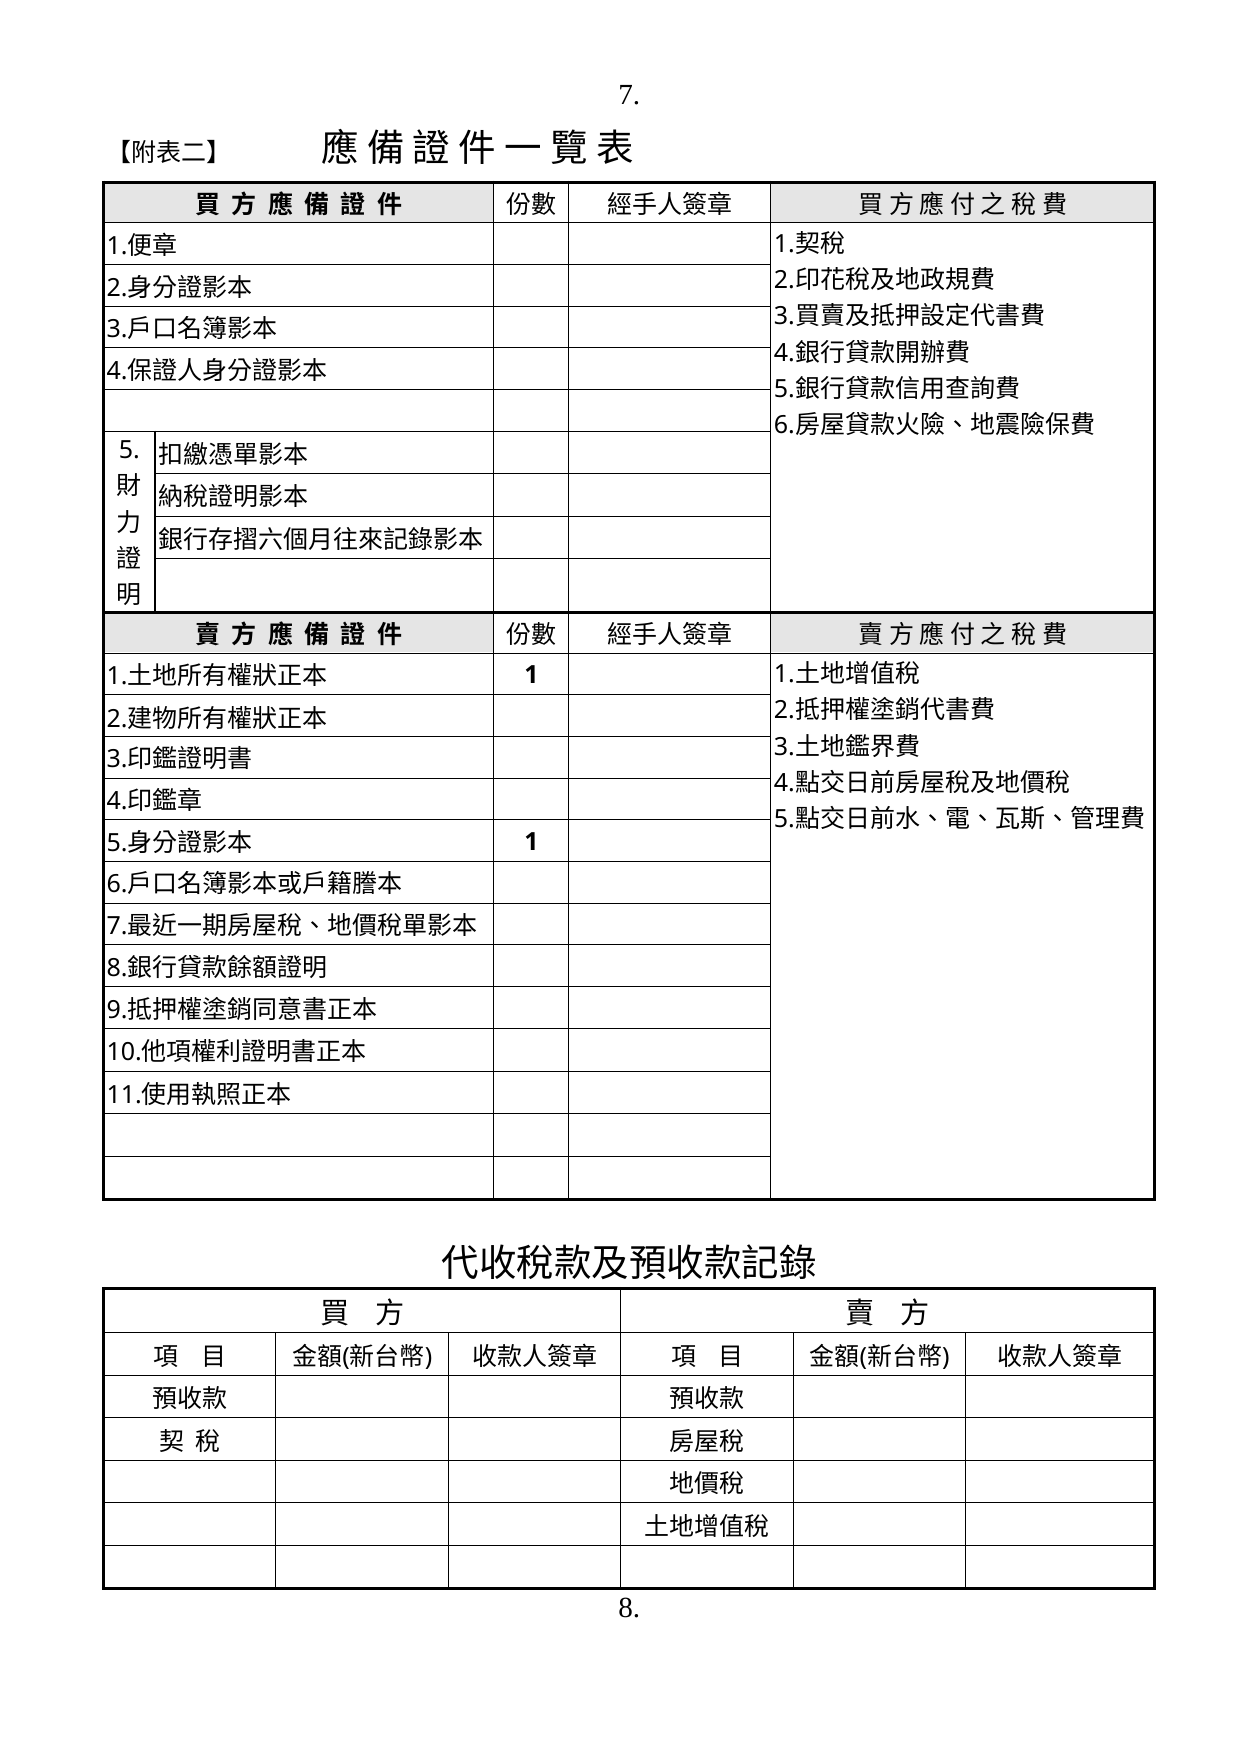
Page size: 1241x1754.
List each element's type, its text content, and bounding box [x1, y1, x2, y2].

table_cell [794, 1503, 965, 1545]
table_cell 1.契稅 2.印花稅及地政規費 3.買賣及抵押設定代書費 4.銀行貸款開辦費 5.銀行貸款信用查詢費 6.房屋貸款火險、地震險保費 [771, 223, 1153, 611]
table_cell 5. 財力證明 [105, 432, 154, 611]
table_cell [156, 559, 493, 611]
table_cell [494, 265, 568, 306]
table_cell 預收款 [105, 1376, 275, 1417]
table_cell [794, 1418, 965, 1460]
table_cell [569, 390, 770, 431]
table_cell [794, 1546, 965, 1587]
table_cell [105, 390, 493, 431]
table_cell [494, 779, 568, 819]
table_cell [494, 987, 568, 1028]
table_cell [494, 223, 568, 264]
table_cell [621, 1546, 793, 1587]
table_cell [276, 1418, 448, 1460]
table_cell [276, 1461, 448, 1502]
table_cell 3.印鑑證明書 [105, 737, 493, 777]
table_cell [569, 223, 770, 264]
table_cell [569, 265, 770, 306]
table_cell 預收款 [621, 1376, 793, 1417]
table_cell [569, 432, 770, 473]
table_cell 2.建物所有權狀正本 [105, 695, 493, 736]
table_cell [494, 1072, 568, 1113]
table_cell 買 方 應 付 之 稅 費 [771, 184, 1153, 222]
table_cell [449, 1461, 620, 1502]
table_cell [569, 1029, 770, 1071]
table_cell 經手人簽章 [569, 614, 770, 652]
table_cell [569, 559, 770, 611]
table_cell [494, 307, 568, 347]
table_cell 11.使用執照正本 [105, 1072, 493, 1113]
table_cell 8.銀行貸款餘額證明 [105, 945, 493, 986]
table_cell [569, 1157, 770, 1198]
table_cell 買 方 [105, 1290, 620, 1332]
table_cell [105, 1114, 493, 1156]
table_cell [966, 1546, 1153, 1587]
table_cell 6.戶口名簿影本或戶籍謄本 [105, 862, 493, 902]
table_cell [569, 695, 770, 736]
table_cell [494, 474, 568, 516]
table_cell [494, 737, 568, 777]
table_cell 地價稅 [621, 1461, 793, 1502]
table_cell [569, 654, 770, 694]
table_cell [569, 862, 770, 902]
table_cell 1 [494, 654, 568, 694]
table_cell [569, 820, 770, 861]
table_cell [966, 1418, 1153, 1460]
table_cell [105, 1157, 493, 1198]
table_cell [569, 737, 770, 777]
table_cell [494, 517, 568, 558]
table_cell 1.土地增值稅 2.抵押權塗銷代書費 3.土地鑑界費 4.點交日前房屋稅及地價稅 5.點交日前水、電、瓦斯、管理費 [771, 654, 1153, 1198]
table_cell 份數 [494, 614, 568, 652]
table_cell 1.便章 [105, 223, 493, 264]
table_cell [569, 1114, 770, 1156]
table_cell 經手人簽章 [569, 184, 770, 222]
table_header 【附表二】 應 備 證 件 一 覽 表 [104, 110, 1155, 181]
table_cell [569, 779, 770, 819]
table_cell [966, 1461, 1153, 1502]
table_cell [794, 1461, 965, 1502]
table_cell 收款人簽章 [449, 1333, 620, 1375]
table_cell 收款人簽章 [966, 1333, 1153, 1375]
table_cell 契 稅 [105, 1418, 275, 1460]
table_cell [569, 987, 770, 1028]
table_cell 7.最近一期房屋稅、地價稅單影本 [105, 904, 493, 944]
table_cell 9.抵押權塗銷同意書正本 [105, 987, 493, 1028]
table_cell [494, 559, 568, 611]
table_cell [569, 1072, 770, 1113]
table_cell 項 目 [105, 1333, 275, 1375]
table_cell [494, 348, 568, 389]
table_cell 項 目 [621, 1333, 793, 1375]
table_cell [105, 1461, 275, 1502]
table_cell 金額(新台幣) [794, 1333, 965, 1375]
table_cell [449, 1503, 620, 1545]
table_cell [105, 1546, 275, 1587]
table_cell 1 [494, 820, 568, 861]
table_cell [569, 348, 770, 389]
table_cell [966, 1503, 1153, 1545]
text 8. [106, 1590, 1152, 1624]
table_cell 3.戶口名簿影本 [105, 307, 493, 347]
table_cell [449, 1418, 620, 1460]
table_cell 土地增值稅 [621, 1503, 793, 1545]
table_cell 房屋稅 [621, 1418, 793, 1460]
table_cell 份數 [494, 184, 568, 222]
table_cell [494, 904, 568, 944]
table_cell [494, 1114, 568, 1156]
table_cell 代收稅款及預收款記錄 [104, 1201, 1155, 1287]
table_cell [449, 1376, 620, 1417]
table_cell 賣 方 [621, 1290, 1153, 1332]
table_cell 納稅證明影本 [156, 474, 493, 516]
table_cell [494, 945, 568, 986]
table_cell 買 方 應 備 證 件 [105, 184, 493, 222]
table_cell 金額(新台幣) [276, 1333, 448, 1375]
table_cell 4.印鑑章 [105, 779, 493, 819]
table_cell 賣 方 應 備 證 件 [105, 614, 493, 652]
table_cell [276, 1376, 448, 1417]
table_cell [105, 1503, 275, 1545]
text 7. [106, 77, 1152, 110]
table_cell 1.土地所有權狀正本 [105, 654, 493, 694]
table_cell [494, 1157, 568, 1198]
table_cell [494, 695, 568, 736]
table_cell [276, 1546, 448, 1587]
table_cell [494, 432, 568, 473]
table_cell 扣繳憑單影本 [156, 432, 493, 473]
table_cell [276, 1503, 448, 1545]
table_cell 2.身分證影本 [105, 265, 493, 306]
table_cell [569, 945, 770, 986]
table_cell [569, 904, 770, 944]
table_cell [494, 862, 568, 902]
table_cell [569, 517, 770, 558]
table_cell [569, 307, 770, 347]
table_cell [794, 1376, 965, 1417]
table_cell 賣 方 應 付 之 稅 費 [771, 614, 1153, 652]
table_cell [494, 390, 568, 431]
table_cell 10.他項權利證明書正本 [105, 1029, 493, 1071]
table_cell 銀行存摺六個月往來記錄影本 [156, 517, 493, 558]
table_cell 4.保證人身分證影本 [105, 348, 493, 389]
table_cell 5.身分證影本 [105, 820, 493, 861]
table_cell [569, 474, 770, 516]
table_cell [966, 1376, 1153, 1417]
table_cell [494, 1029, 568, 1071]
table_cell [449, 1546, 620, 1587]
